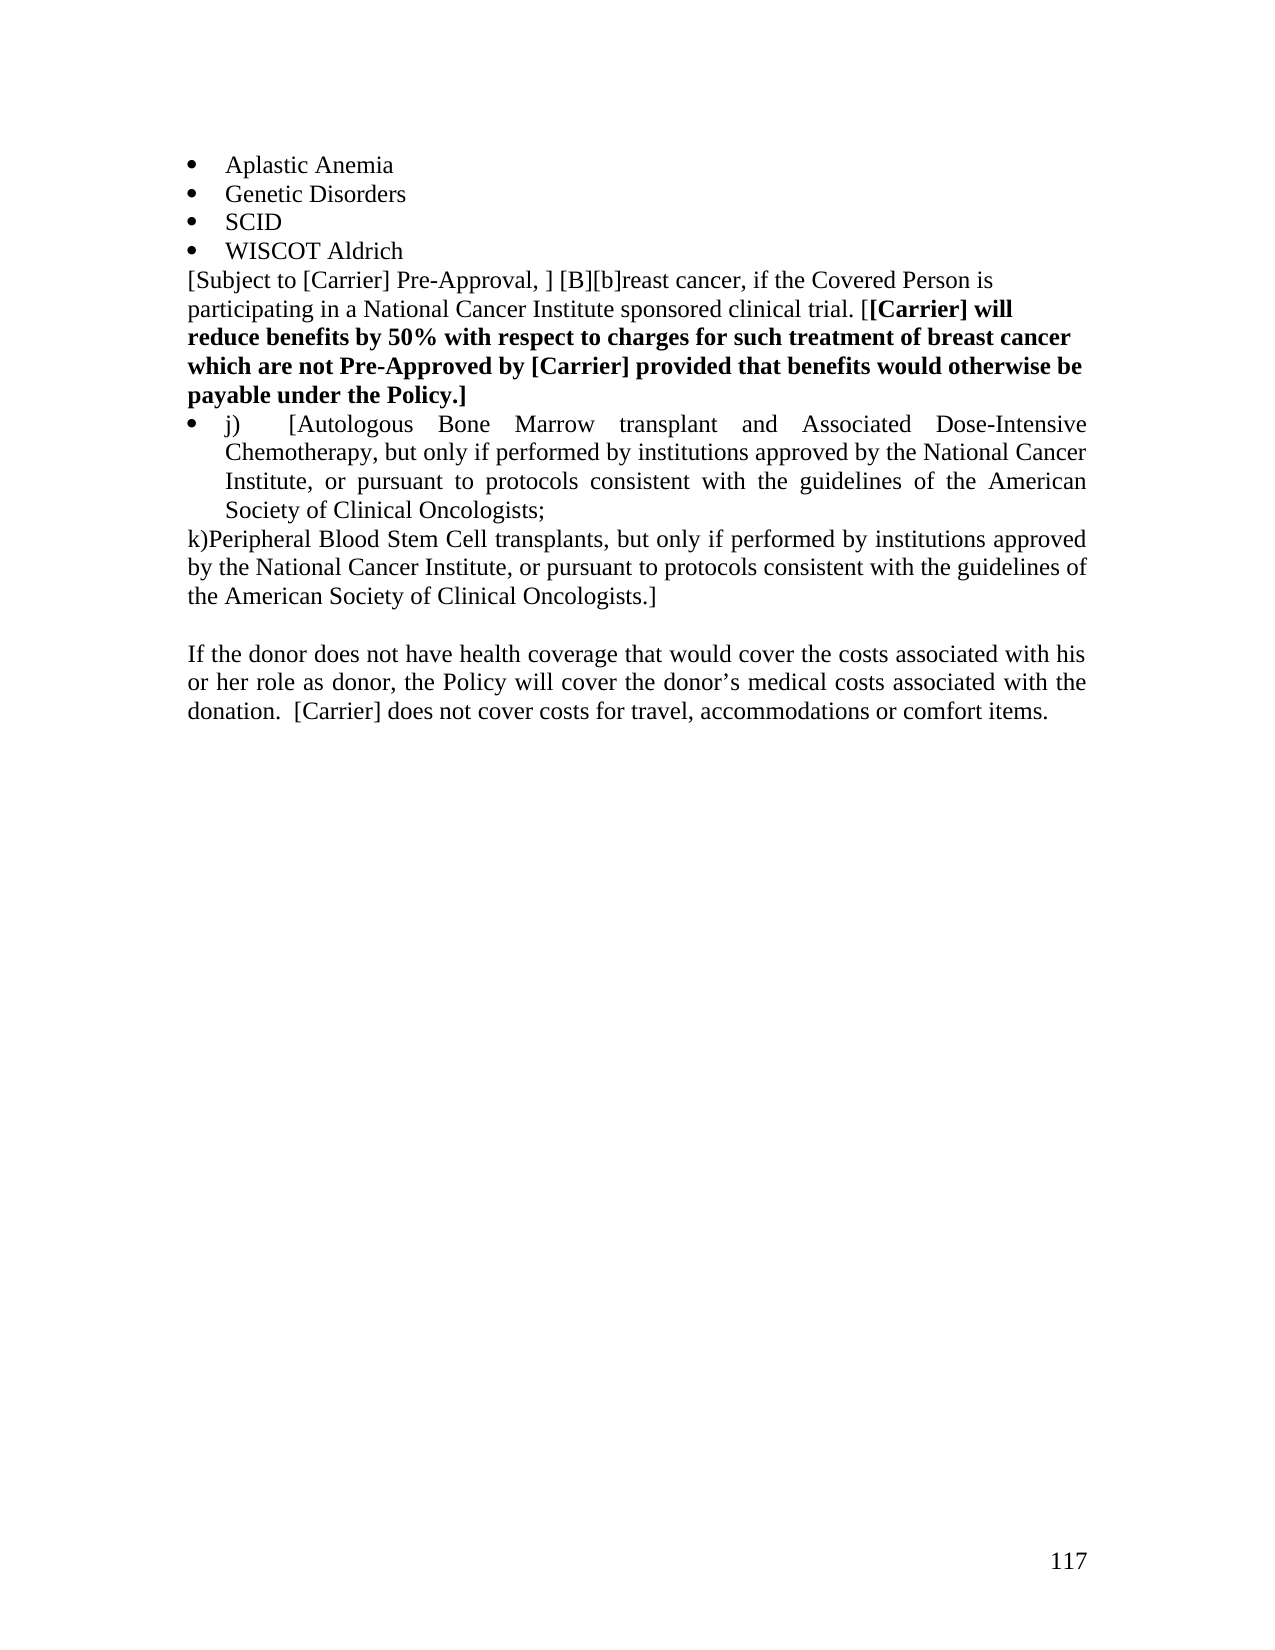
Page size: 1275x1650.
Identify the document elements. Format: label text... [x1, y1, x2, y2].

list SCID [187, 207, 1087, 236]
list Aplastic Anemia [187, 150, 1087, 179]
list WISCOT Aldrich [187, 236, 1087, 265]
text k)Peripheral Blood Stem Cell transplants, but only if performed by institutions approved by the National Cancer Institute, or pursuant to protocols consistent with the guidelines of the American Society of Clinical Oncologists.] [187, 524, 1087, 610]
text [Subject to [Carrier] Pre-Approval, ] [B][b]reast cancer, if the Covered Person is participating in a National Cancer Institute sponsored clinical trial. [[Carrier] will reduce benefits by 50% with respect to charges for such treatment of breast cancer which are not Pre-Approved by [Carrier] provided that benefits would otherwise be payable under the Policy.] [187, 265, 1087, 409]
list j) [Autologous Bone Marrow transplant and Associated Dose-Intensive Chemotherapy, but only if performed by institutions approved by the National Cancer Institute, or pursuant to protocols consistent with the guidelines of the American Society of Clinical Oncologists; [187, 409, 1087, 524]
text If the donor does not have health coverage that would cover the costs associated with his or her role as donor, the Policy will cover the donor’s medical costs associated with the donation. [Carrier] does not cover costs for travel, accommodations or comfort items. [187, 639, 1087, 725]
list Genetic Disorders [187, 179, 1087, 207]
